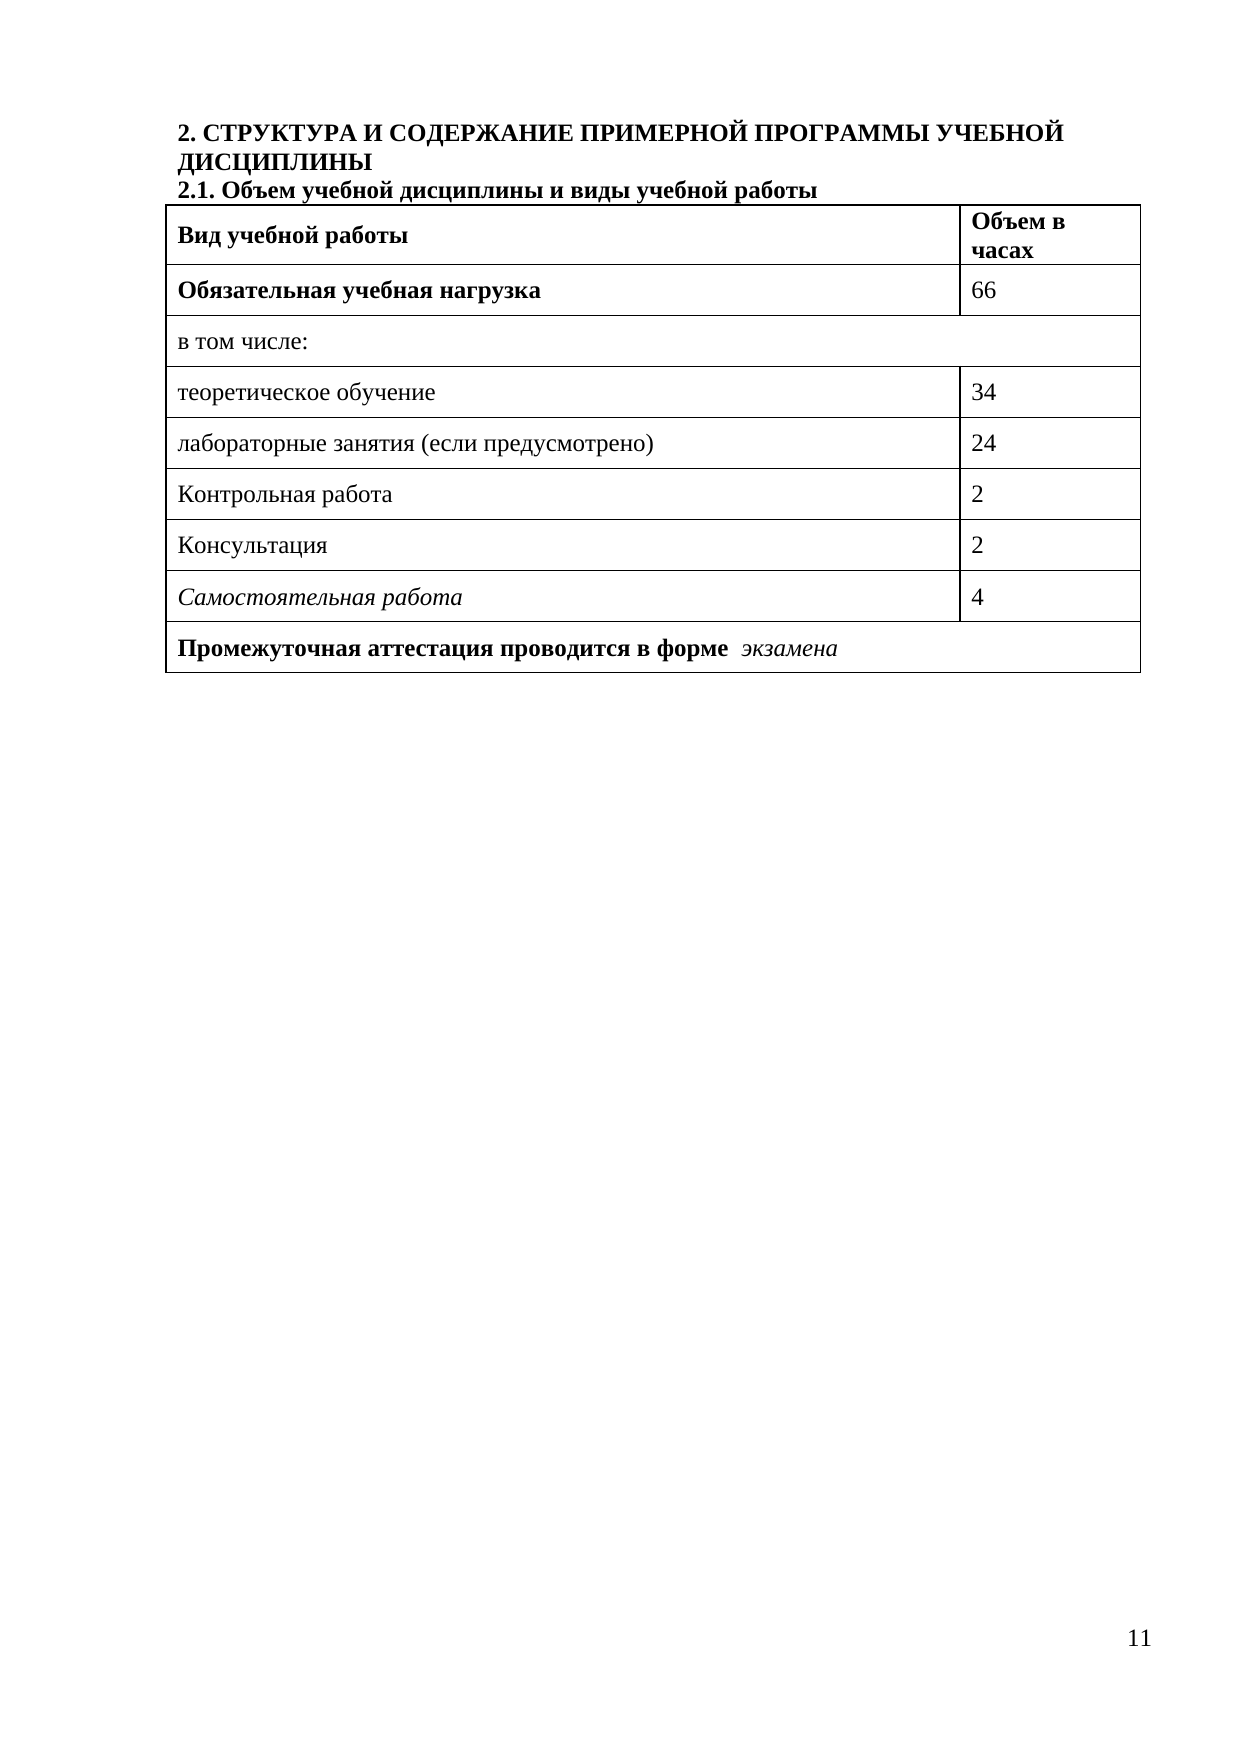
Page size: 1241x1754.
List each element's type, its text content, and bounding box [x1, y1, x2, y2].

table_cell 34 [961, 367, 1140, 417]
table_cell Контрольная работа [167, 469, 959, 519]
table_cell 2 [961, 520, 1140, 570]
table_cell 2 [961, 469, 1140, 519]
text 2.1. Объем учебной дисциплины и виды учебной работы [177, 176, 1152, 204]
table_cell 24 [961, 418, 1140, 468]
table_cell Промежуточная аттестация проводится в форме экзамена [167, 622, 1140, 672]
table_cell Самостоятельная работа [167, 571, 959, 621]
table_cell Обязательная учебная нагрузка [167, 265, 959, 314]
table_header Вид учебной работы [167, 206, 959, 263]
text 2. СТРУКТУРА И СОДЕРЖАНИЕ ПРИМЕРНОЙ ПРОГРАММЫ УЧЕБНОЙ ДИСЦИПЛИНЫ [177, 118, 1152, 176]
table_cell Консультация [167, 520, 959, 570]
table_cell лабораторные занятия (если предусмотрено) [167, 418, 959, 468]
table_cell в том числе: [167, 316, 1140, 366]
table_cell 66 [961, 265, 1140, 314]
table_header Объем в часах [961, 206, 1140, 263]
table_cell теоретическое обучение [167, 367, 959, 417]
table_cell 4 [961, 571, 1140, 621]
